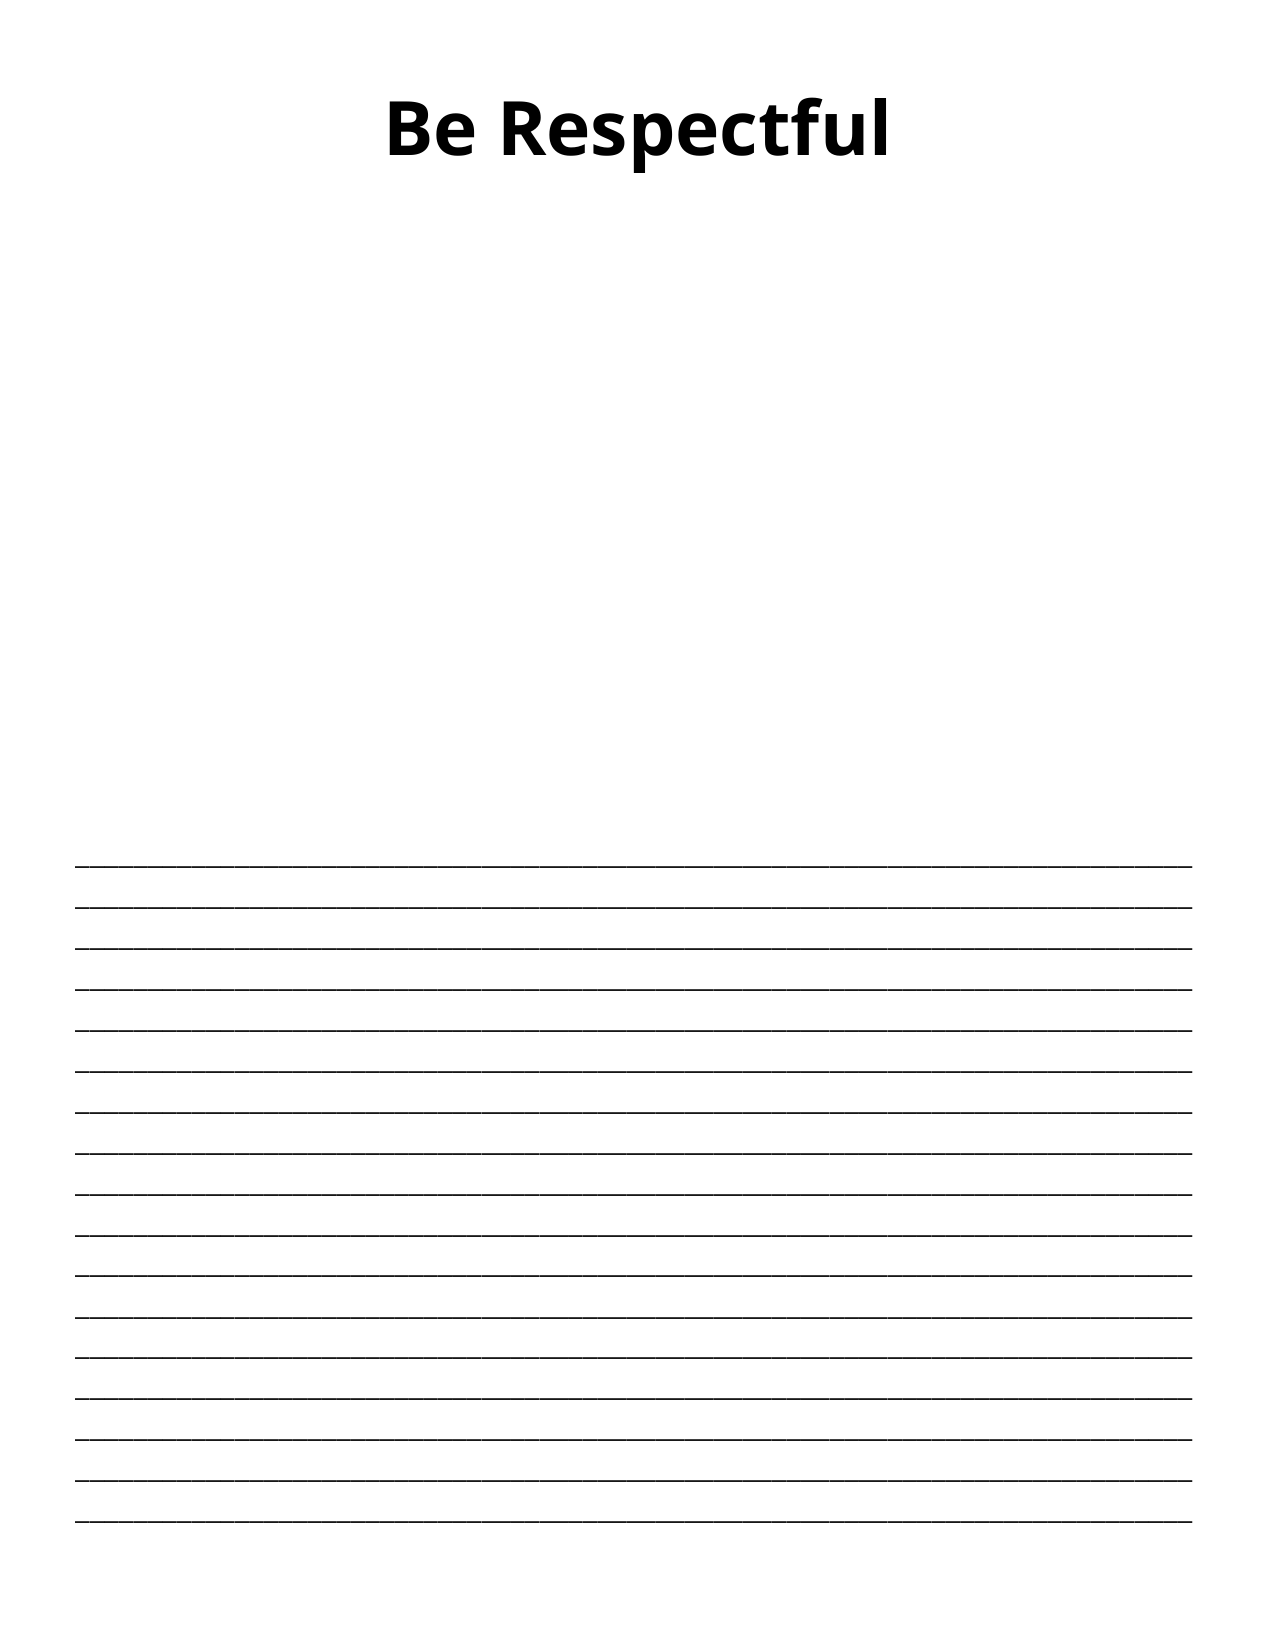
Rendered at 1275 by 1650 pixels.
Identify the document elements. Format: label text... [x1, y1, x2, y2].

text _____________________________________________________________________________________________________________________________________________________________________________________________________________________________________________________________________________________________________________________________________________________________________________________________________________________________________________________________________________________________________________________________________________________________________________________________________________________________________________________________________________________________________________________________________________________________________________________________________________________________________________________________________________________________________________________________________________________________________________________________________________________________________________________________________________________________________________________________________________________________________________________________________________________________________________________________________________________________________________________________________________________________ [75, 836, 1200, 1527]
text Be Respectful [75, 75, 1200, 177]
